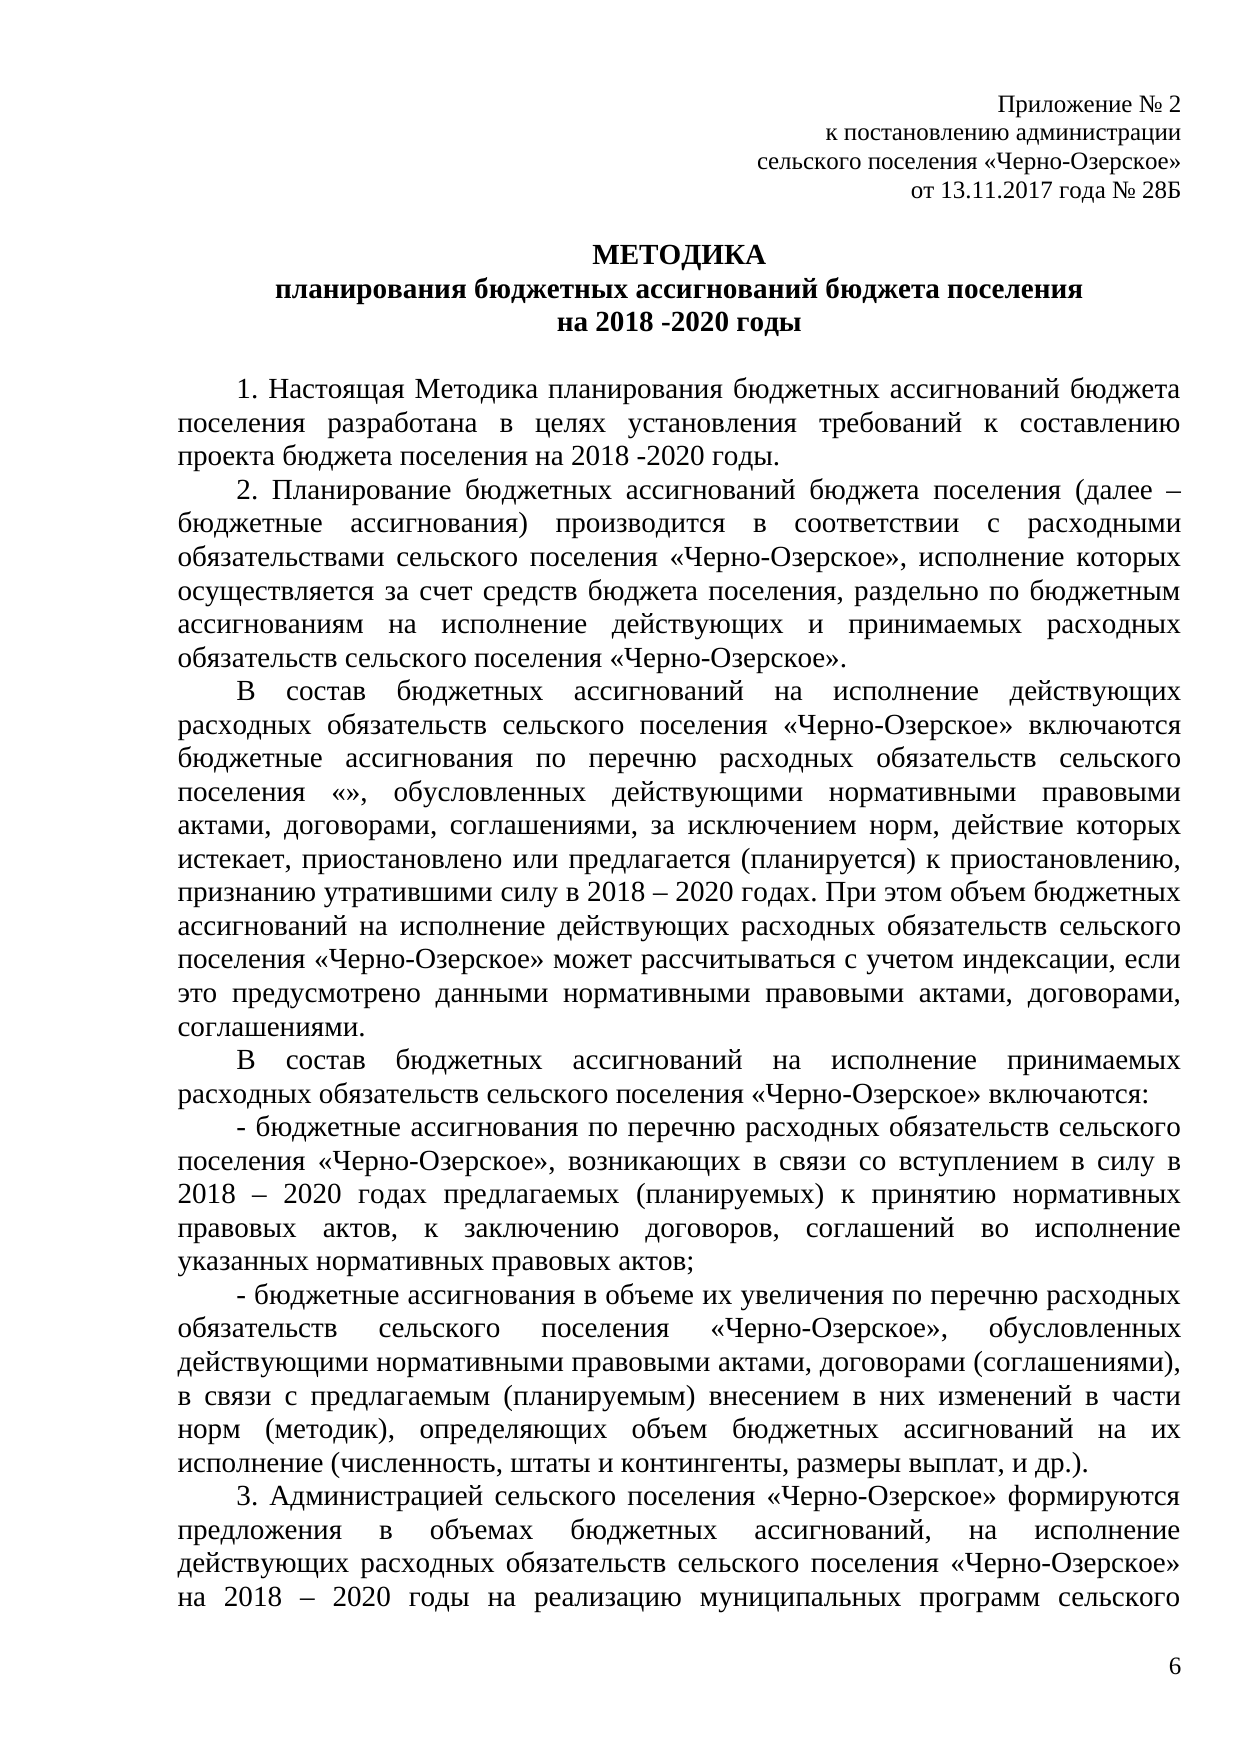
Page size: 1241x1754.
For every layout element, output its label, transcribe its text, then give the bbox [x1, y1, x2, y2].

text 2. Планирование бюджетных ассигнований бюджета поселения (далее – бюджетные ассигнования) производится в соответствии с расходными обязательствами сельского поселения «Черно-Озерское», исполнение которых осуществляется за счет средств бюджета поселения, раздельно по бюджетным ассигнованиям на исполнение действующих и принимаемых расходных обязательств сельского поселения «Черно-Озерское». [177, 472, 1182, 673]
text на 2018 -2020 годы [177, 304, 1181, 338]
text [177, 1478, 1181, 1612]
text - бюджетные ассигнования в объеме их увеличения по перечню расходных обязательств сельского поселения «Черно-Озерское», обусловленных действующими нормативными правовыми актами, договорами (соглашениями), в связи с предлагаемым (планируемым) внесением в них изменений в части норм (методик), определяющих объем бюджетных ассигнований на их исполнение (численность, штаты и контингенты, размеры выплат, и др.). [177, 1277, 1182, 1478]
text МЕТОДИКА [177, 237, 1181, 271]
text от 13.11.2017 года № 28Б [177, 175, 1181, 204]
text 1. Настоящая Методика планирования бюджетных ассигнований бюджета поселения разработана в целях установления требований к составлению проекта бюджета поселения на 2018 -2020 годы. [177, 371, 1181, 472]
text - бюджетные ассигнования по перечню расходных обязательств сельского поселения «Черно-Озерское», возникающих в связи со вступлением в силу в 2018 – 2020 годах предлагаемых (планируемых) к принятию нормативных правовых актов, к заключению договоров, соглашений во исполнение указанных нормативных правовых актов; [177, 1109, 1182, 1277]
text В состав бюджетных ассигнований на исполнение принимаемых расходных обязательств сельского поселения «Черно-Озерское» включаются: [177, 1042, 1182, 1109]
text планирования бюджетных ассигнований бюджета поселения [177, 271, 1181, 304]
text Приложение № 2 [177, 89, 1181, 117]
text сельского поселения «Черно-Озерское» [177, 146, 1181, 175]
text к постановлению администрации [177, 117, 1181, 146]
text В состав бюджетных ассигнований на исполнение действующих расходных обязательств сельского поселения «Черно-Озерское» включаются бюджетные ассигнования по перечню расходных обязательств сельского поселения «», обусловленных действующими нормативными правовыми актами, договорами, соглашениями, за исключением норм, действие которых истекает, приостановлено или предлагается (планируется) к приостановлению, признанию утратившими силу в 2018 – 2020 годах. При этом объем бюджетных ассигнований на исполнение действующих расходных обязательств сельского поселения «Черно-Озерское» может рассчитываться с учетом индексации, если это предусмотрено данными нормативными правовыми актами, договорами, соглашениями. [177, 673, 1182, 1042]
